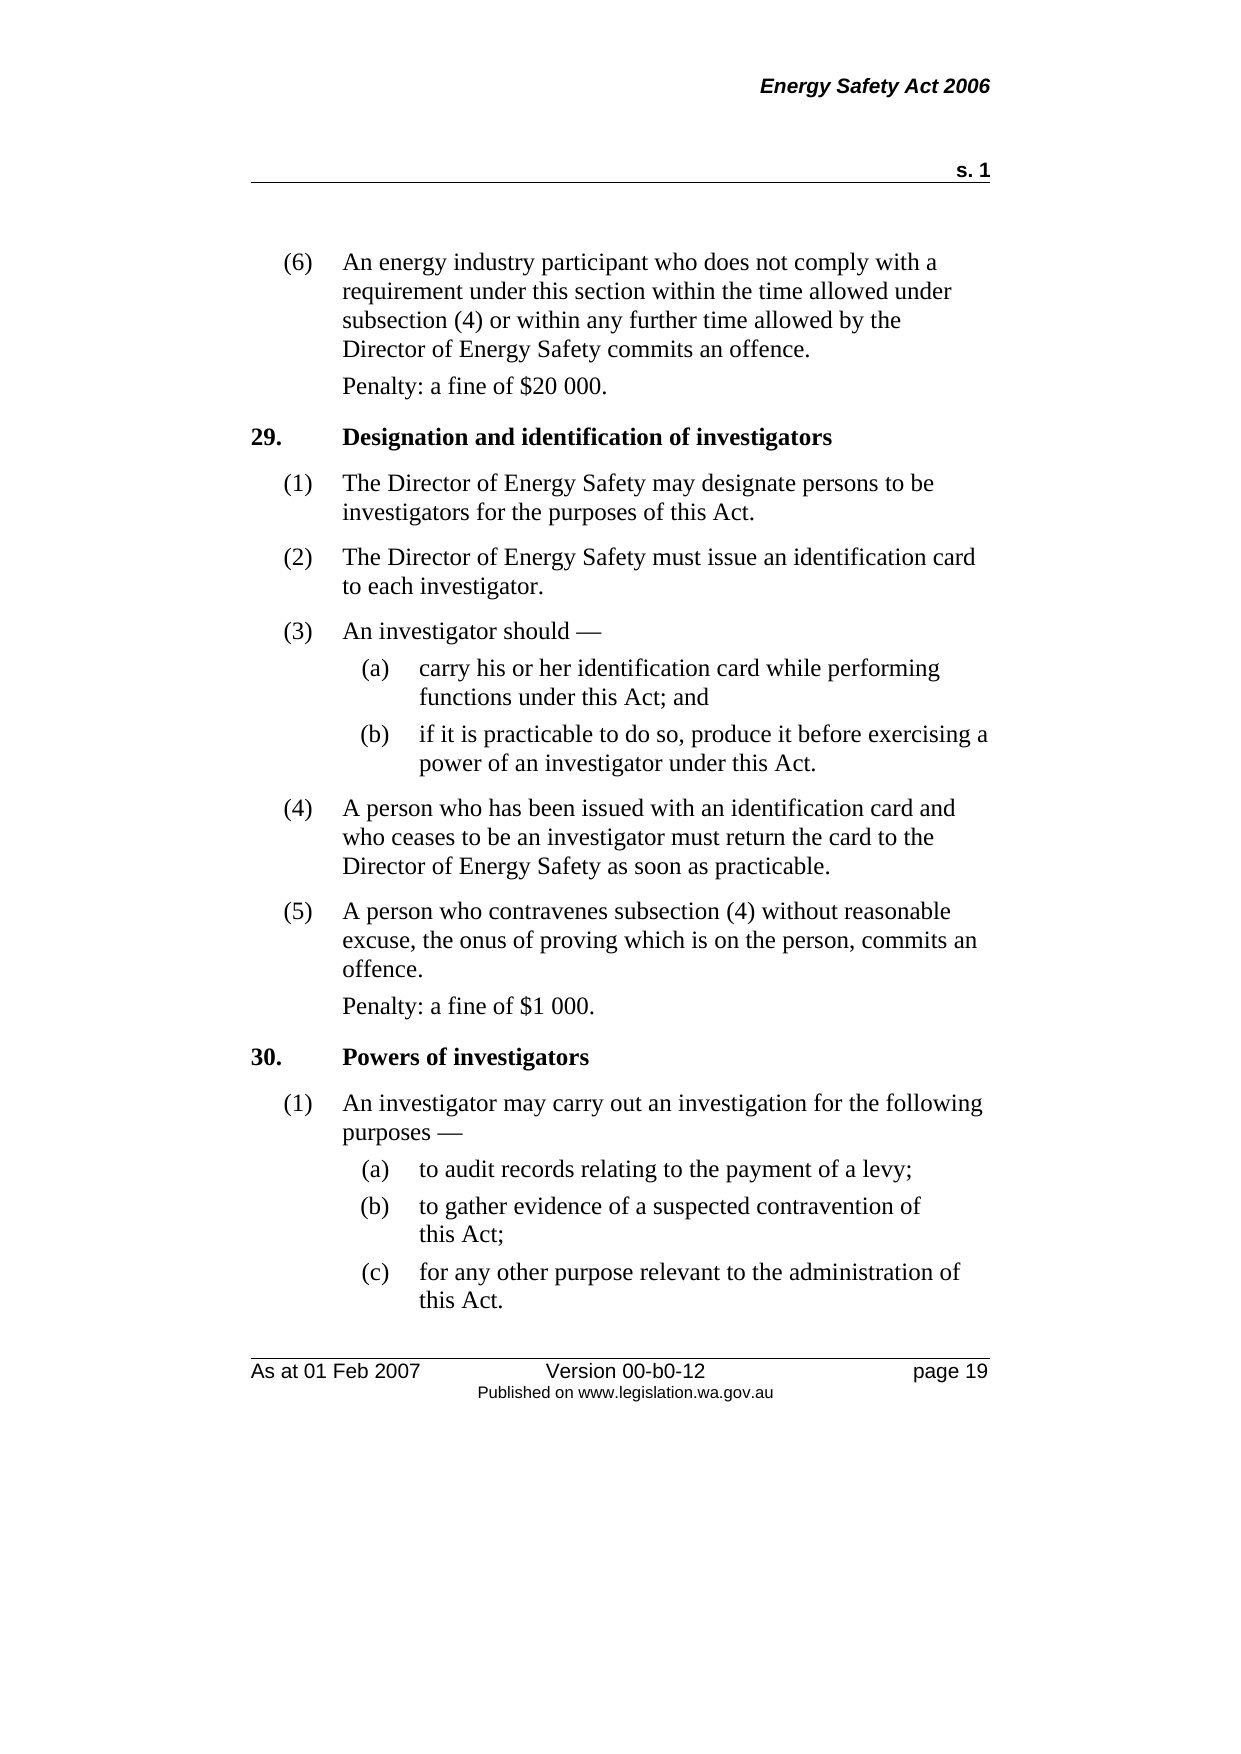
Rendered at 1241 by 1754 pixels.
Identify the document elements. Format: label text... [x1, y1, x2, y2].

text (a) carry his or her identification card while performing functions under this Act; and [251, 653, 990, 711]
text (c) for any other purpose relevant to the administration of this Act. [251, 1257, 990, 1314]
subtitle 30. Powers of investigators [251, 1042, 990, 1071]
text (1) An investigator may carry out an investigation for the following purposes — [251, 1088, 990, 1145]
text (b) if it is practicable to do so, produce it before exercising a power of an investigator under this Act. [251, 719, 990, 777]
text (2) The Director of Energy Safety must issue an identification card to each investigator. [251, 542, 990, 599]
text (1) The Director of Energy Safety may designate persons to be investigators for the purposes of this Act. [251, 468, 990, 525]
text Penalty: a fine of $1 000. [251, 991, 990, 1019]
subtitle 29. Designation and identification of investigators [251, 422, 990, 451]
text (6) An energy industry participant who does not comply with a requirement under this section within the time allowed under subsection (4) or within any further time allowed by the Director of Energy Safety commits an offence. [251, 247, 990, 362]
text (a) to audit records relating to the payment of a levy; [251, 1154, 990, 1182]
text (3) An investigator should — [251, 616, 990, 645]
text Penalty: a fine of $20 000. [251, 371, 990, 399]
text (5) A person who contravenes subsection (4) without reasonable excuse, the onus of proving which is on the person, commits an offence. [251, 896, 990, 982]
text (4) A person who has been issued with an identification card and who ceases to be an investigator must return the card to the Director of Energy Safety as soon as practicable. [251, 793, 990, 879]
text (b) to gather evidence of a suspected contravention of this Act; [251, 1191, 990, 1248]
